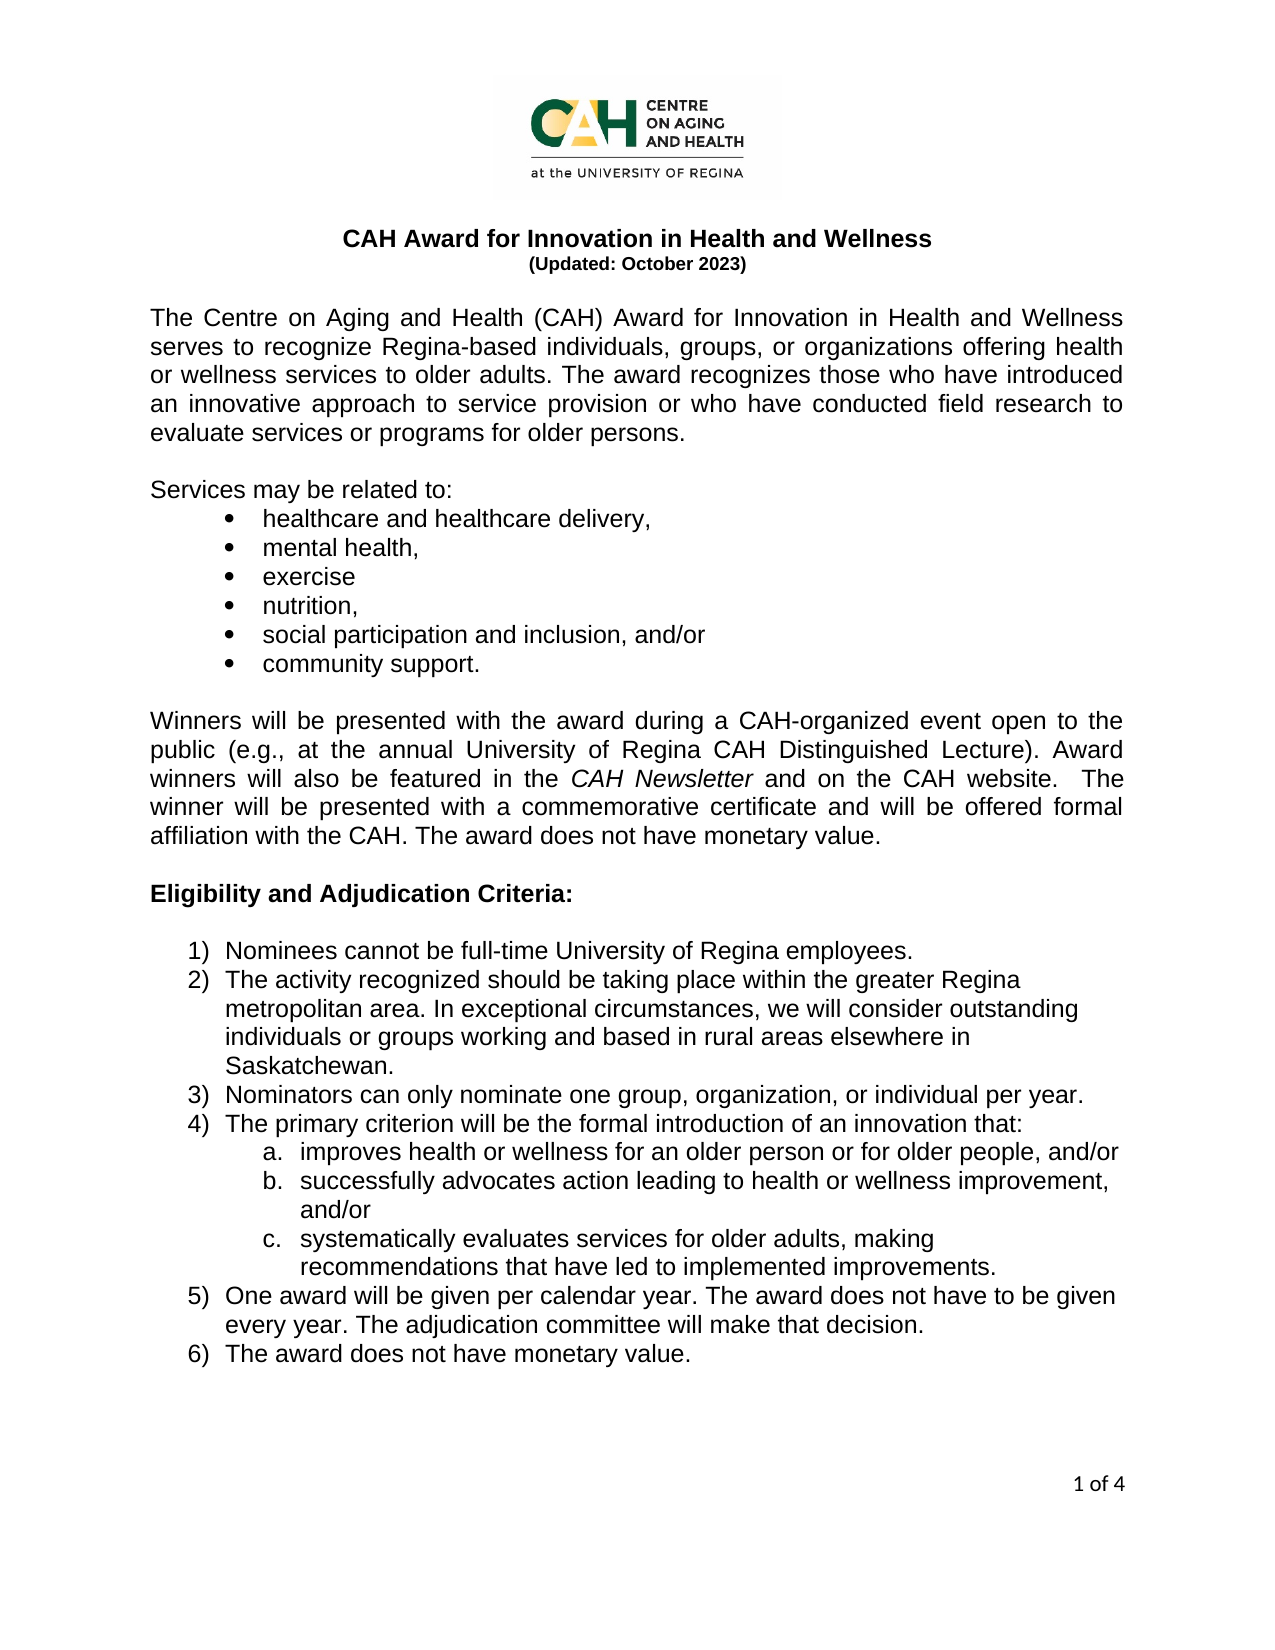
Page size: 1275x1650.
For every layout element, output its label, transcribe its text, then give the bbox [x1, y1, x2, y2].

list Nominators can only nominate one group, organization, or individual per year. [187, 1080, 1125, 1109]
list One award will be given per calendar year. The award does not have to be given every year. The adjudication committee will make that decision. [187, 1281, 1125, 1339]
list systematically evaluates services for older adults, making recommendations that have led to implemented improvements. [262, 1224, 1125, 1281]
list nutrition, [225, 591, 1125, 620]
picture [493, 75, 782, 200]
list The primary criterion will be the formal introduction of an innovation that: [187, 1109, 1125, 1137]
list mental health, [225, 533, 1125, 562]
list The activity recognized should be taking place within the greater Regina metropolitan area. In exceptional circumstances, we will consider outstanding individuals or groups working and based in rural areas elsewhere in Saskatchewan. [187, 965, 1125, 1080]
text Eligibility and Adjudication Criteria: [150, 879, 1125, 907]
list social participation and inclusion, and/or [225, 620, 1125, 648]
text (Updated: October 2023) [150, 253, 1125, 274]
text The Centre on Aging and Health (CAH) Award for Innovation in Health and Wellness serves to recognize Regina-based individuals, groups, or organizations offering health or wellness services to older adults. The award recognizes those who have introduced an innovative approach to service provision or who have conducted field research to evaluate services or programs for older persons. [150, 303, 1125, 447]
list The award does not have monetary value. [187, 1339, 1125, 1367]
list successfully advocates action leading to health or wellness improvement, and/or [262, 1166, 1125, 1224]
list healthcare and healthcare delivery, [225, 504, 1125, 533]
list Nominees cannot be full-time University of Regina employees. [187, 936, 1125, 965]
list exercise [225, 562, 1125, 591]
text Winners will be presented with the award during a CAH-organized event open to the public (e.g., at the annual University of Regina CAH Distinguished Lecture). Award winners will also be featured in the CAH Newsletter and on the CAH website. The winner will be presented with a commemorative certificate and will be offered formal affiliation with the CAH. The award does not have monetary value. [150, 706, 1125, 850]
list improves health or wellness for an older person or for older people, and/or [262, 1137, 1125, 1166]
list community support. [225, 648, 1125, 677]
text CAH Award for Innovation in Health and Wellness [150, 224, 1125, 253]
text Services may be related to: [150, 476, 1125, 504]
